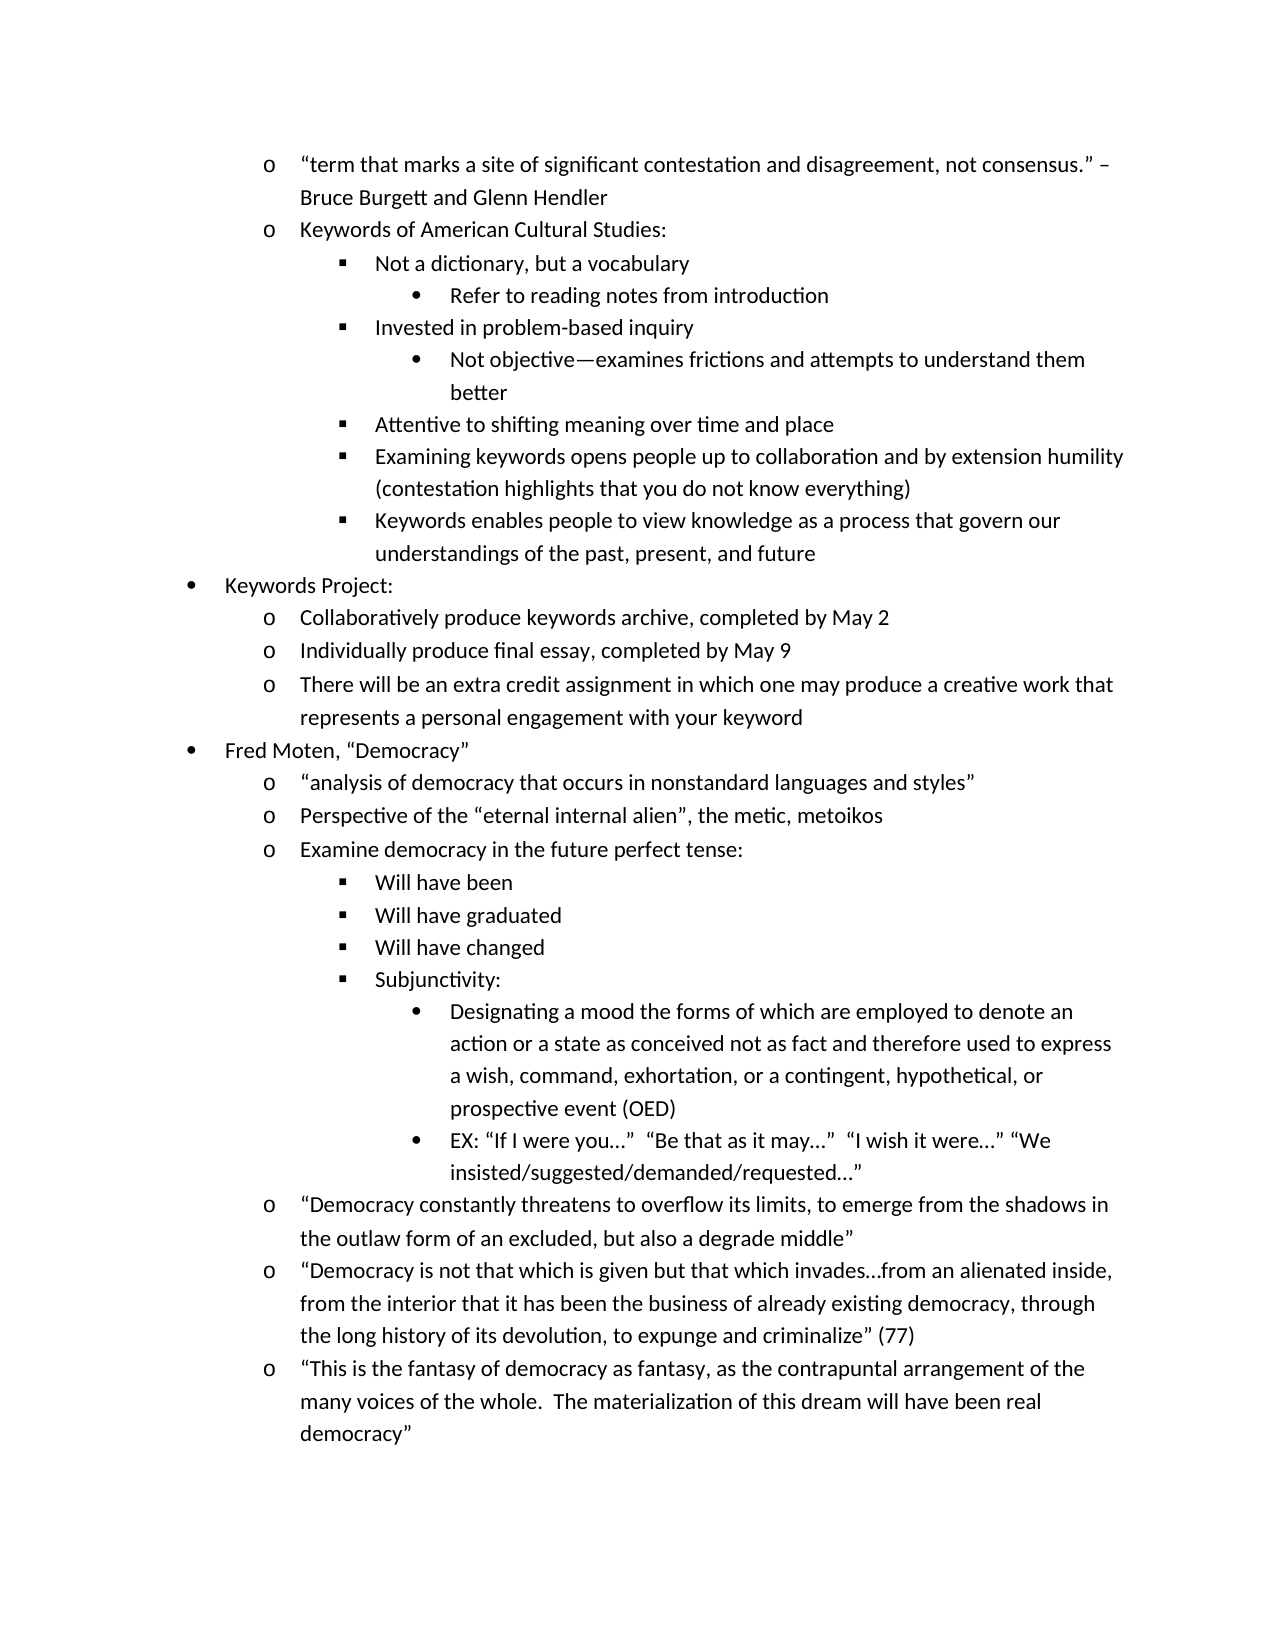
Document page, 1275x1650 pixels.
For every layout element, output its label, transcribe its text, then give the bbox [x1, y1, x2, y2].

list “term that marks a site of significant contestation and disagreement, not consensus.” –Bruce Burgett and Glenn Hendler [262, 150, 1125, 211]
list EX: “If I were you…” “Be that as it may…” “I wish it were…” “We insisted/suggested/demanded/requested…” [412, 1126, 1125, 1186]
list Examining keywords opens people up to collaboration and by extension humility (contestation highlights that you do not know everything) [337, 442, 1125, 502]
list Fred Moten, “Democracy” [187, 736, 1125, 764]
list Refer to reading notes from introduction [412, 281, 1125, 309]
list “analysis of democracy that occurs in nonstandard languages and styles” [262, 768, 1125, 797]
list Individually produce final essay, completed by May 9 [262, 637, 1125, 666]
list Not objective—examines frictions and attempts to understand them better [412, 346, 1125, 406]
list Perspective of the “eternal internal alien”, the metic, metoikos [262, 801, 1125, 831]
list Subjunctivity: [337, 965, 1125, 993]
list Keywords of American Cultural Studies: [262, 216, 1125, 245]
list “Democracy is not that which is given but that which invades…from an alienated inside, from the interior that it has been the business of already existing democracy, through the long history of its devolution, to expunge and criminalize” (77) [262, 1256, 1125, 1349]
list There will be an extra credit assignment in which one may produce a creative work that represents a personal engagement with your keyword [262, 670, 1125, 732]
list Collaboratively produce keywords archive, completed by May 2 [262, 603, 1125, 632]
list Keywords Project: [187, 571, 1125, 599]
list Keywords enables people to view knowledge as a process that govern our understandings of the past, present, and future [337, 507, 1125, 567]
list Examine democracy in the future perfect tense: [262, 835, 1125, 864]
list “Democracy constantly threatens to overflow its limits, to emerge from the shadows in the outlaw form of an excluded, but also a degrade middle” [262, 1190, 1125, 1252]
list Not a dictionary, but a vocabulary [337, 249, 1125, 277]
list Invested in problem-based inquiry [337, 313, 1125, 341]
list Will have graduated [337, 901, 1125, 929]
list Will have been [337, 868, 1125, 897]
list Will have changed [337, 933, 1125, 961]
list Attentive to shifting meaning over time and place [337, 410, 1125, 438]
list “This is the fantasy of democracy as fantasy, as the contrapuntal arrangement of the many voices of the whole. The materialization of this dream will have been real democracy” [262, 1354, 1125, 1447]
list Designating a mood the forms of which are employed to denote an action or a state as conceived not as fact and therefore used to express a wish, command, exhortation, or a contingent, hypothetical, or prospective event (OED) [412, 997, 1125, 1122]
